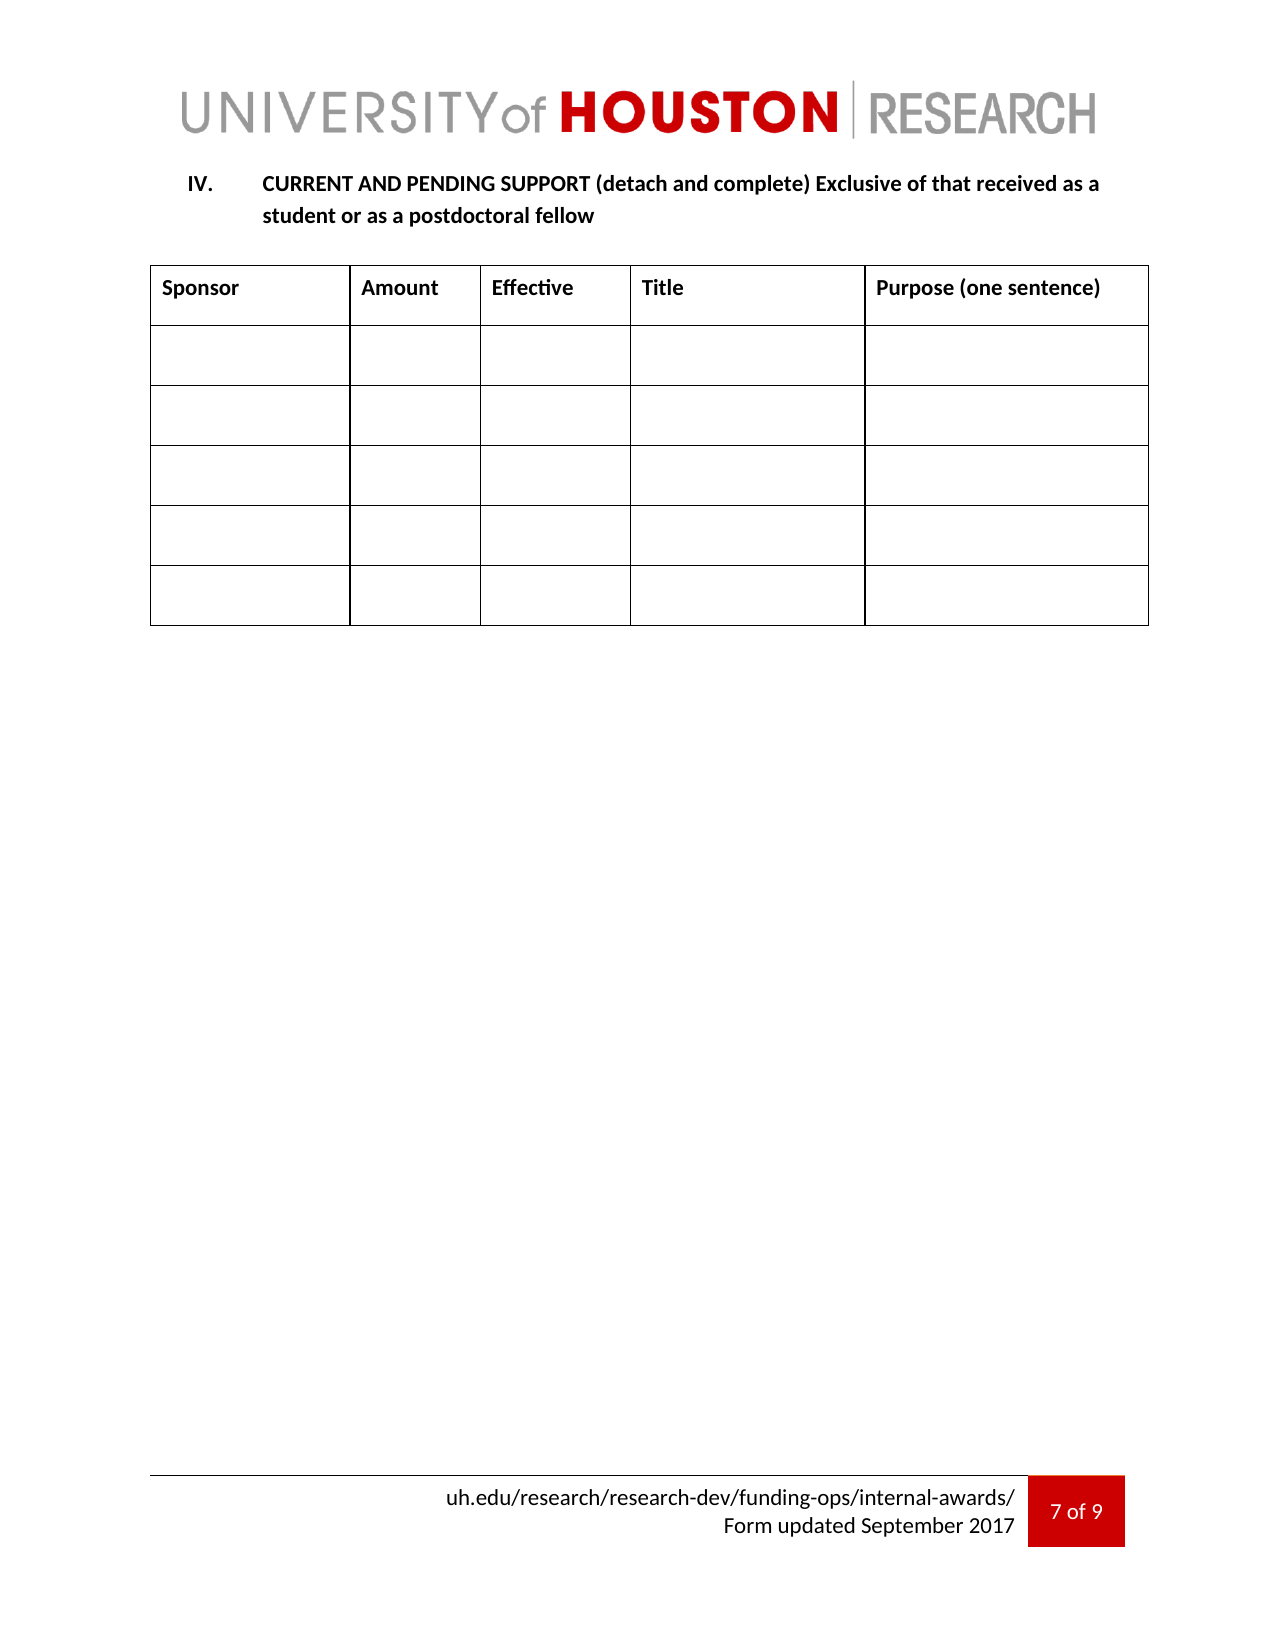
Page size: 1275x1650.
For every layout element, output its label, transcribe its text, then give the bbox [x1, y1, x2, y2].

picture [174, 75, 1101, 147]
table_cell [481, 506, 630, 565]
table_cell [481, 386, 630, 445]
table_cell [631, 446, 864, 505]
table_header Effective [481, 266, 630, 325]
table_cell [151, 446, 349, 505]
table_cell [631, 326, 864, 385]
table_cell [351, 506, 480, 565]
table_header Amount [351, 266, 480, 325]
table_cell [151, 386, 349, 445]
table_cell [481, 326, 630, 385]
table_cell [866, 386, 1148, 445]
table_cell [866, 566, 1148, 625]
table_cell [866, 446, 1148, 505]
table_cell [151, 566, 349, 625]
table_cell [631, 506, 864, 565]
table_cell [631, 386, 864, 445]
table_cell [481, 566, 630, 625]
table_cell [866, 506, 1148, 565]
table_cell [866, 326, 1148, 385]
table_header Sponsor [151, 266, 349, 325]
table_cell [351, 386, 480, 445]
table_cell [351, 446, 480, 505]
table_cell [351, 566, 480, 625]
table_cell [351, 326, 480, 385]
table_cell [631, 566, 864, 625]
list CURRENT AND PENDING SUPPORT (detach and complete) Exclusive of that received as a student or as a postdoctoral fellow [187, 169, 1125, 229]
table_header Title [631, 266, 864, 325]
table_cell [151, 506, 349, 565]
table_cell [481, 446, 630, 505]
table_header Purpose (one sentence) [866, 266, 1148, 325]
table_cell [151, 326, 349, 385]
